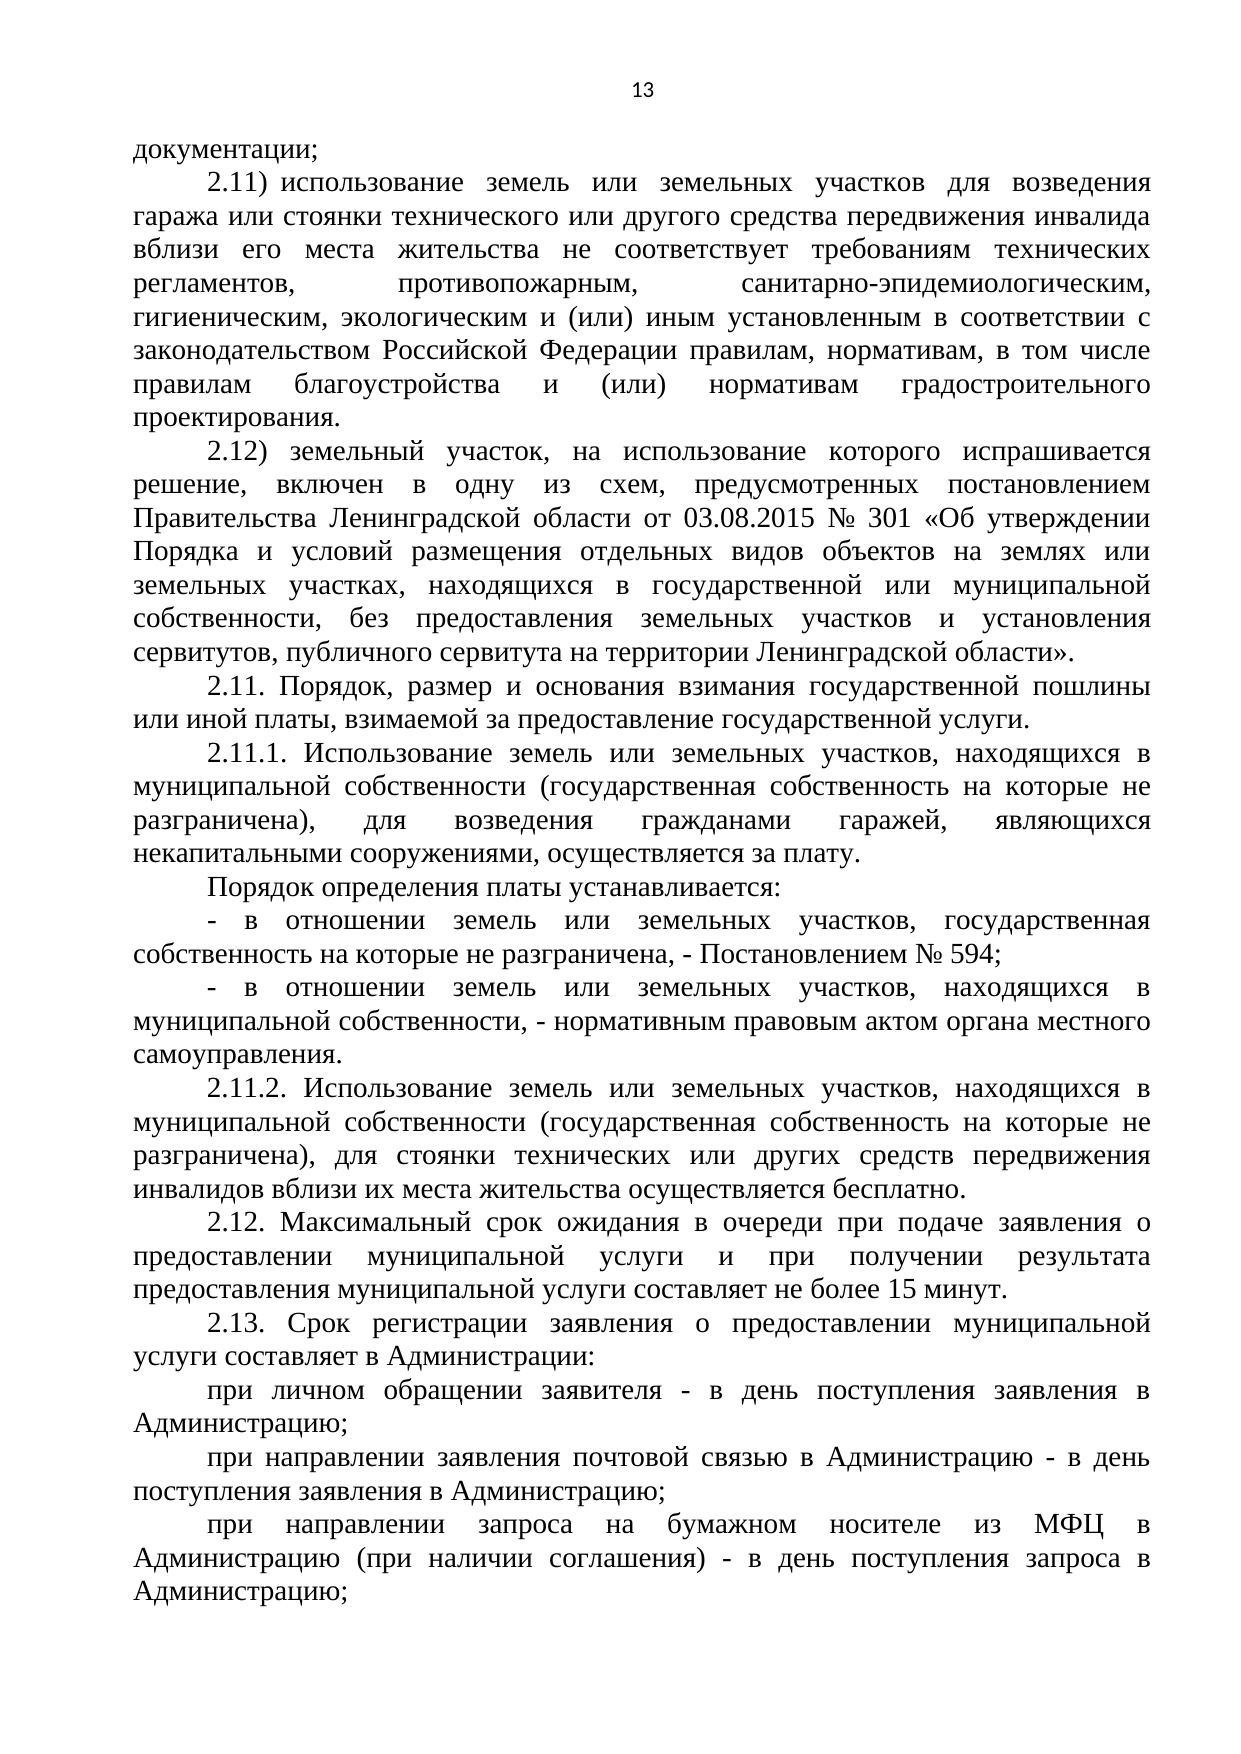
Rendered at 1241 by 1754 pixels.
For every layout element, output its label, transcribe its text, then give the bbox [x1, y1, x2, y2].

text - в отношении земель или земельных участков, находящихся в муниципальной собственности, - нормативным правовым актом органа местного самоуправления. [133, 969, 1152, 1070]
text Порядок определения платы устанавливается: [133, 869, 1152, 902]
text 2.11. Порядок, размер и основания взимания государственной пошлины или иной платы, взимаемой за предоставление государственной услуги. [133, 668, 1152, 735]
text 2.11.1. Использование земель или земельных участков, находящихся в муниципальной собственности (государственная собственность на которые не разграничена), для возведения гражданами гаражей, являющихся некапитальными сооружениями, осуществляется за плату. [133, 735, 1152, 869]
text 2.12. Максимальный срок ожидания в очереди при подаче заявления о предоставлении муниципальной услуги и при получении результата предоставления муниципальной услуги составляет не более 15 минут. [133, 1204, 1152, 1305]
text при направлении запроса на бумажном носителе из МФЦ в Администрацию (при наличии соглашения) - в день поступления запроса в Администрацию; [133, 1506, 1152, 1607]
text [133, 131, 1152, 164]
text при личном обращении заявителя - в день поступления заявления в Администрацию; [133, 1372, 1152, 1439]
text 2.13. Срок регистрации заявления о предоставлении муниципальной услуги составляет в Администрации: [133, 1305, 1152, 1372]
text при направлении заявления почтовой связью в Администрацию - в день поступления заявления в Администрацию; [133, 1439, 1152, 1506]
text 2.11) использование земель или земельных участков для возведения гаража или стоянки технического или другого средства передвижения инвалида вблизи его места жительства не соответствует требованиям технических регламентов, противопожарным, санитарно-эпидемиологическим, гигиеническим, экологическим и (или) иным установленным в соответствии с законодательством Российской Федерации правилам, нормативам, в том числе правилам благоустройства и (или) нормативам градостроительного проектирования. [133, 164, 1152, 433]
text - в отношении земель или земельных участков, государственная собственность на которые не разграничена, - Постановлением № 594; [133, 902, 1152, 969]
text 2.11.2. Использование земель или земельных участков, находящихся в муниципальной собственности (государственная собственность на которые не разграничена), для стоянки технических или других средств передвижения инвалидов вблизи их места жительства осуществляется бесплатно. [133, 1070, 1152, 1204]
text 2.12) земельный участок, на использование которого испрашивается решение, включен в одну из схем, предусмотренных постановлением Правительства Ленинградской области от 03.08.2015 № 301 «Об утверждении Порядка и условий размещения отдельных видов объектов на землях или земельных участках, находящихся в государственной или муниципальной собственности, без предоставления земельных участков и установления сервитутов, публичного сервитута на территории Ленинградской области». [133, 433, 1152, 668]
